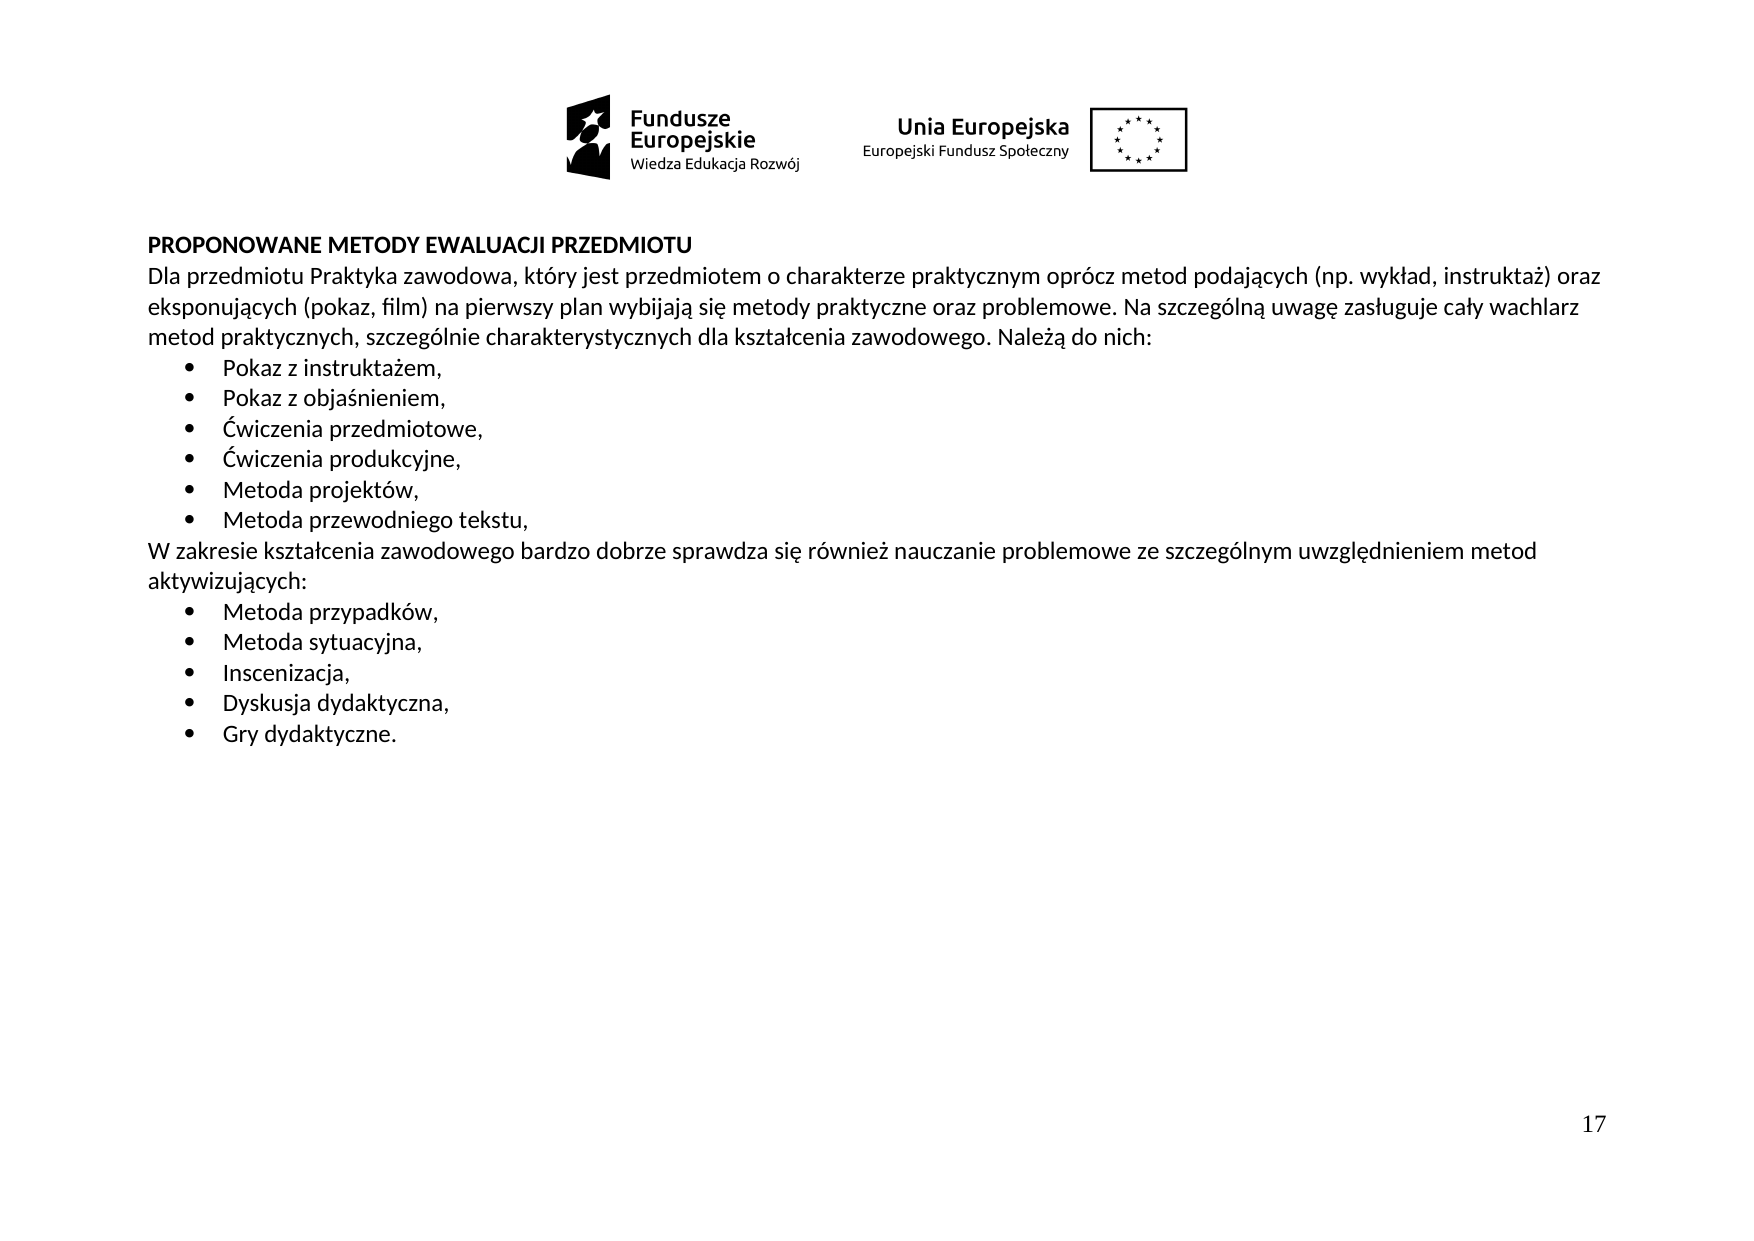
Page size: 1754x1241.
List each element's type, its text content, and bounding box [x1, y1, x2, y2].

list Gry dydaktyczne. [185, 718, 1606, 748]
list Metoda sytuacyjna, [185, 626, 1606, 657]
list Ćwiczenia przedmiotowe, [185, 413, 1606, 443]
list Pokaz z objaśnieniem, [185, 382, 1606, 413]
text W zakresie kształcenia zawodowego bardzo dobrze sprawdza się również nauczanie problemowe ze szczególnym uwzględnieniem metod aktywizujących: [148, 535, 1606, 596]
text Dla przedmiotu Praktyka zawodowa, który jest przedmiotem o charakterze praktycznym oprócz metod podających (np. wykład, instruktaż) oraz eksponujących (pokaz, film) na pierwszy plan wybijają się metody praktyczne oraz problemowe. Na szczególną uwagę zasługuje cały wachlarz metod praktycznych, szczególnie charakterystycznych dla kształcenia zawodowego. Należą do nich: [148, 260, 1606, 352]
text PROPONOWANE METODY EWALUACJI PRZEDMIOTU [148, 230, 1606, 260]
list Ćwiczenia produkcyjne, [185, 443, 1606, 474]
list Metoda przewodniego tekstu, [185, 504, 1606, 535]
list Inscenizacja, [185, 657, 1606, 687]
list Metoda projektów, [185, 474, 1606, 504]
picture [545, 73, 1209, 201]
list Pokaz z instruktażem, [185, 352, 1606, 382]
list Dyskusja dydaktyczna, [185, 687, 1606, 718]
list Metoda przypadków, [185, 596, 1606, 626]
